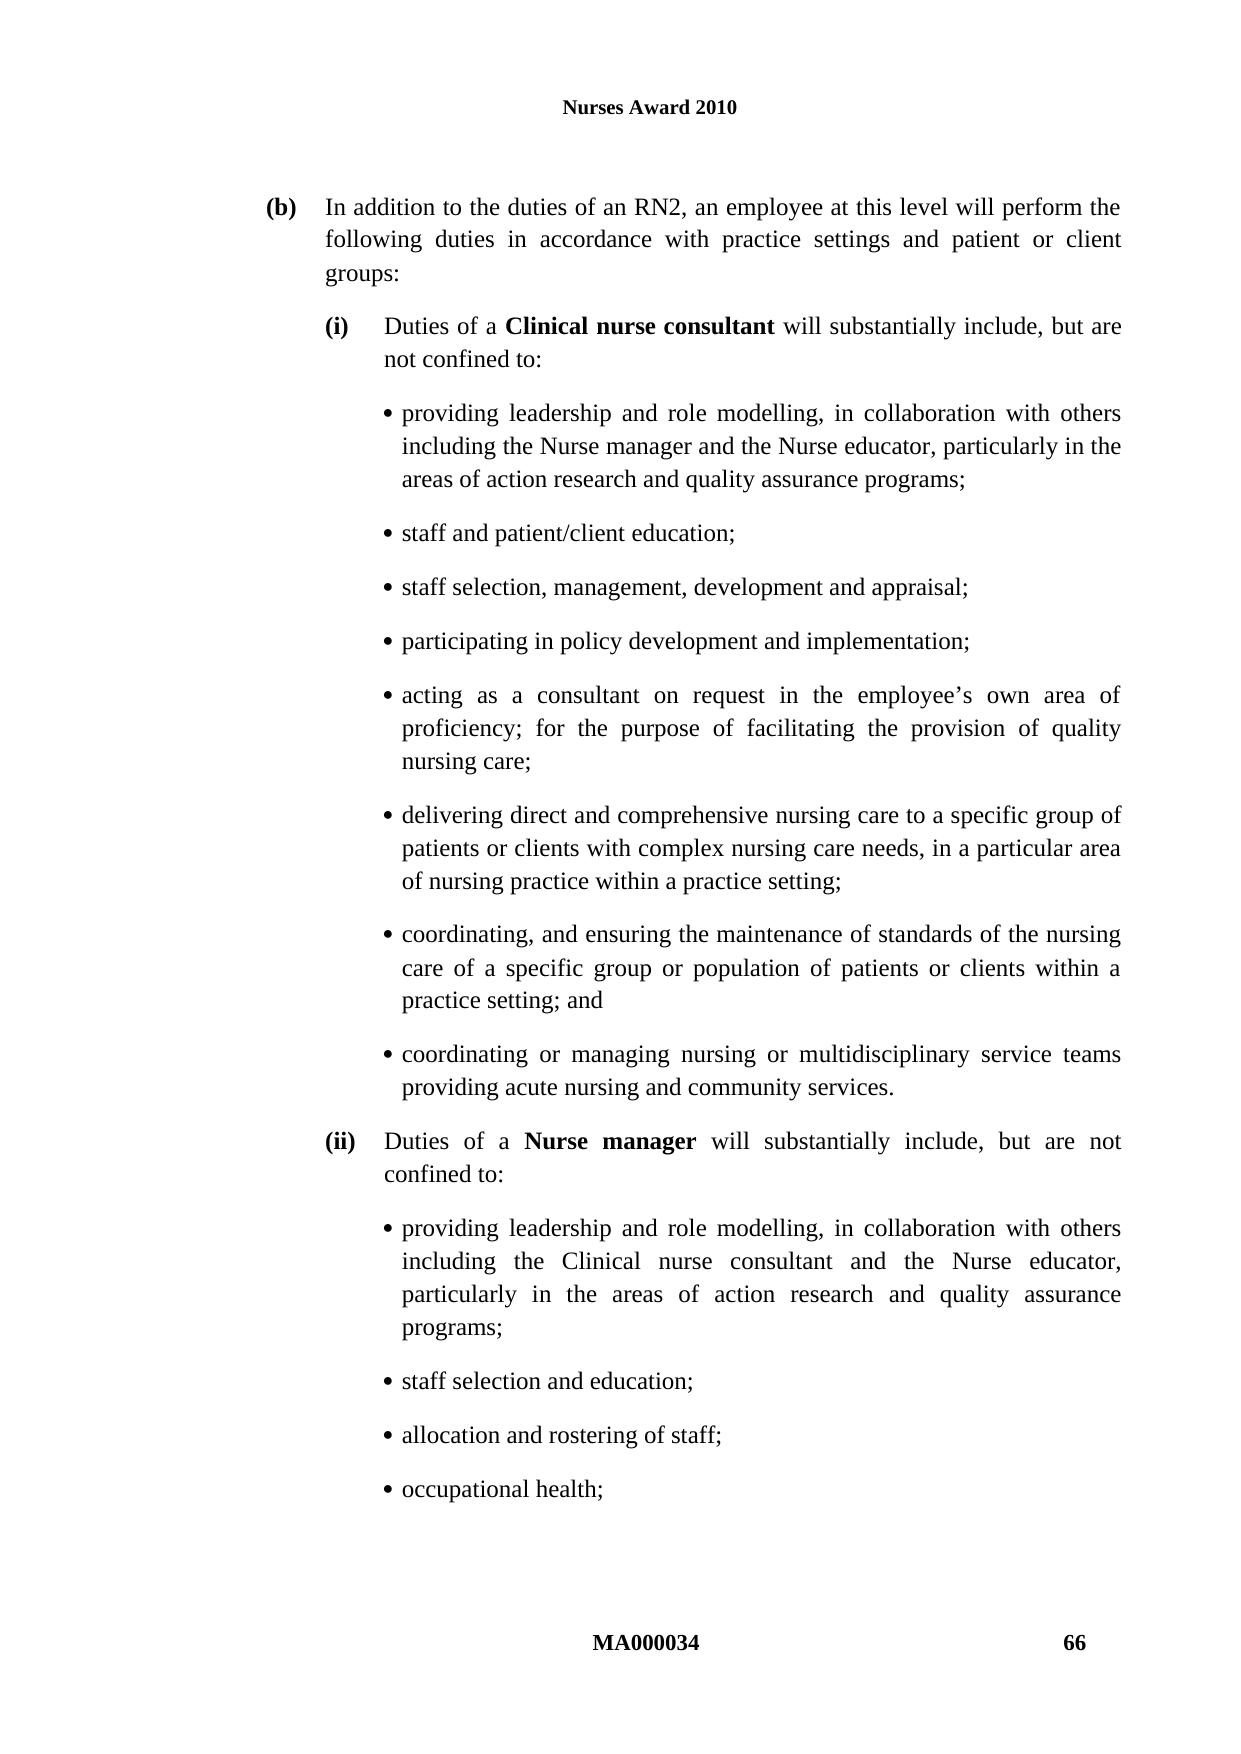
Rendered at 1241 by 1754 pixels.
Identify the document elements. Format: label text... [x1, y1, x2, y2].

text staff selection, management, development and appraisal; [384, 572, 1122, 601]
text providing leadership and role modelling, in collaboration with others including the Nurse manager and the Nurse educator, particularly in the areas of action research and quality assurance programs; [384, 398, 1122, 493]
text providing leadership and role modelling, in collaboration with others including the Clinical nurse consultant and the Nurse educator, particularly in the areas of action research and quality assurance programs; [384, 1213, 1122, 1341]
text participating in policy development and implementation; [384, 626, 1122, 655]
text coordinating or managing nursing or multidisciplinary service teams providing acute nursing and community services. [384, 1039, 1122, 1101]
text coordinating, and ensuring the maintenance of standards of the nursing care of a specific group or population of patients or clients within a practice setting; and [384, 919, 1122, 1014]
text In addition to the duties of an RN2, an employee at this level will perform the following duties in accordance with practice settings and patient or client groups: [266, 192, 1122, 286]
text acting as a consultant on request in the employee’s own area of proficiency; for the purpose of facilitating the provision of quality nursing care; [384, 680, 1122, 774]
text staff and patient/client education; [384, 518, 1122, 547]
text delivering direct and comprehensive nursing care to a specific group of patients or clients with complex nursing care needs, in a particular area of nursing practice within a practice setting; [384, 800, 1122, 894]
text occupational health; [384, 1474, 1122, 1503]
text staff selection and education; [384, 1366, 1122, 1395]
text Duties of a Nurse manager will substantially include, but are not confined to: [325, 1126, 1122, 1188]
text Duties of a Clinical nurse consultant will substantially include, but are not confined to: [325, 311, 1122, 373]
text allocation and rostering of staff; [384, 1420, 1122, 1449]
